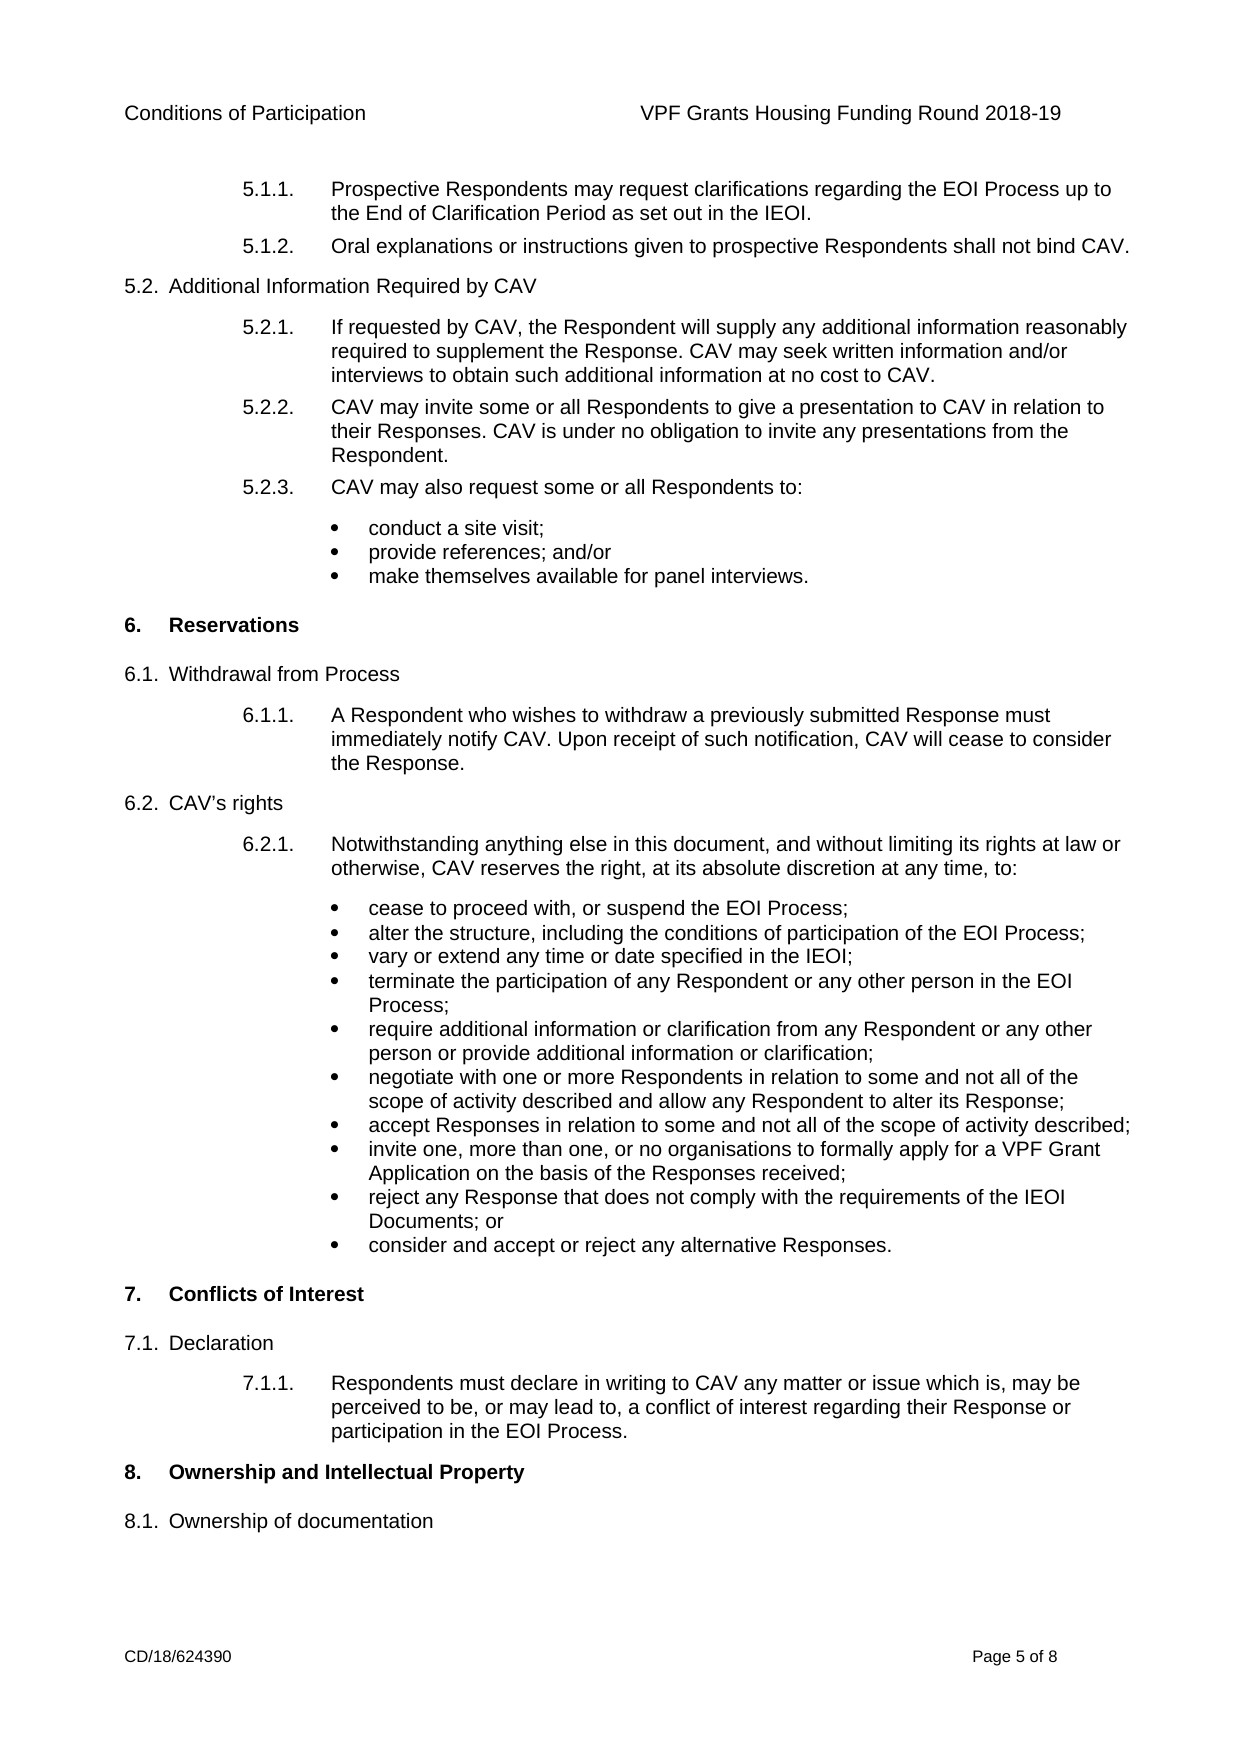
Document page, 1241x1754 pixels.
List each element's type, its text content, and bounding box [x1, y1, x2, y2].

list Declaration [124, 1331, 1137, 1354]
list alter the structure, including the conditions of participation of the EOI Process; [331, 920, 1137, 944]
list provide references; and/or [331, 540, 1137, 564]
list Notwithstanding anything else in this document, and without limiting its rights at law or otherwise, CAV reserves the right, at its absolute discretion at any time, to: [242, 832, 1137, 879]
subtitle Conflicts of Interest [124, 1282, 1137, 1306]
list Withdrawal from Process [124, 662, 1137, 686]
list A Respondent who wishes to withdraw a previously submitted Response must immediately notify CAV. Upon receipt of such notification, CAV will cease to consider the Response. [242, 702, 1137, 774]
list If requested by CAV, the Respondent will supply any additional information reasonably required to supplement the Response. CAV may seek written information and/or interviews to obtain such additional information at no cost to CAV. [242, 315, 1137, 387]
list make themselves available for panel interviews. [331, 564, 1137, 588]
list vary or extend any time or date specified in the IEOI; [331, 944, 1137, 968]
list invite one, more than one, or no organisations to formally apply for a VPF Grant Application on the basis of the Responses received; [331, 1137, 1137, 1184]
list Additional Information Required by CAV [124, 274, 1137, 298]
subtitle Ownership and Intellectual Property [124, 1460, 1137, 1484]
list Ownership of documentation [124, 1509, 1137, 1533]
list CAV may invite some or all Respondents to give a presentation to CAV in relation to their Responses. CAV is under no obligation to invite any presentations from the Respondent. [242, 395, 1137, 467]
list Oral explanations or instructions given to prospective Respondents shall not bind CAV. [242, 233, 1137, 257]
list require additional information or clarification from any Respondent or any other person or provide additional information or clarification; [331, 1016, 1137, 1064]
list negotiate with one or more Respondents in relation to some and not all of the scope of activity described and allow any Respondent to alter its Response; [331, 1064, 1137, 1112]
list cease to proceed with, or suspend the EOI Process; [331, 896, 1137, 920]
list CAV’s rights [124, 791, 1137, 815]
list CAV may also request some or all Respondents to: [242, 475, 1137, 499]
list terminate the participation of any Respondent or any other person in the EOI Process; [331, 968, 1137, 1016]
subtitle Reservations [124, 613, 1137, 637]
list conduct a site visit; [331, 516, 1137, 540]
list Respondents must declare in writing to CAV any matter or issue which is, may be perceived to be, or may lead to, a conflict of interest regarding their Response or participation in the EOI Process. [242, 1371, 1137, 1443]
list accept Responses in relation to some and not all of the scope of activity described; [331, 1112, 1137, 1137]
list reject any Response that does not comply with the requirements of the IEOI Documents; or [331, 1184, 1137, 1233]
list consider and accept or reject any alternative Responses. [331, 1233, 1137, 1257]
list Prospective Respondents may request clarifications regarding the EOI Process up to the End of Clarification Period as set out in the IEOI. [242, 177, 1137, 225]
